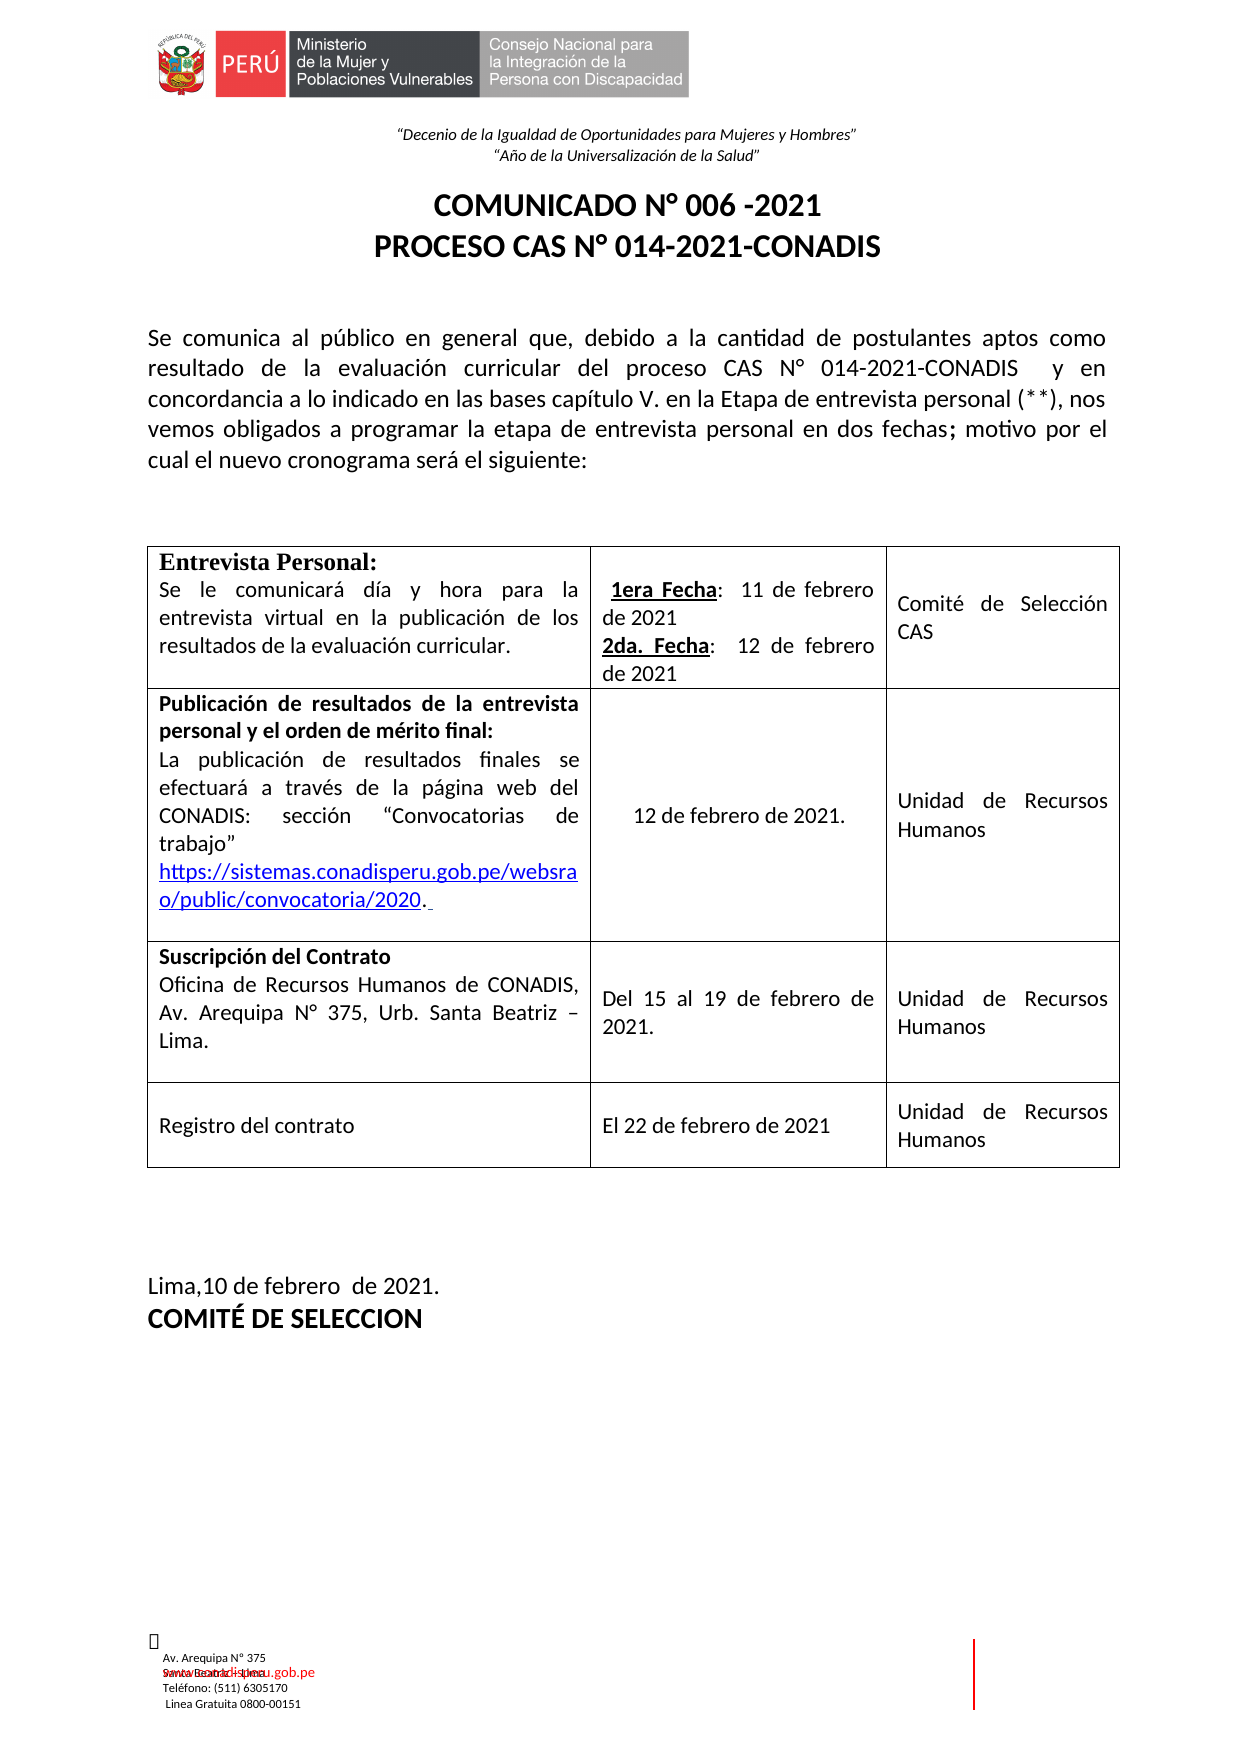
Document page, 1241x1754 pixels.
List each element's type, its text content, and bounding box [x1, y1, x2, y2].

table_header 1era Fecha: 11 de febrero de 2021 2da. Fecha: 12 de febrero de 2021 [591, 547, 886, 688]
table_cell Registro del contrato [148, 1083, 590, 1167]
table_cell Unidad de Recursos Humanos [887, 1083, 1119, 1167]
table_cell Unidad de Recursos Humanos [887, 942, 1119, 1082]
table_cell Del 15 al 19 de febrero de 2021. [591, 942, 886, 1082]
table_cell Suscripción del Contrato Oficina de Recursos Humanos de CONADIS, Av. Arequipa N° 375, Urb. Santa Beatriz – Lima. [148, 942, 590, 1082]
picture [147, 29, 690, 99]
text PROCESO CAS N° 014-2021-CONADIS [148, 225, 1107, 266]
table_cell Unidad de Recursos Humanos [887, 689, 1119, 941]
table_cell El 22 de febrero de 2021 [591, 1083, 886, 1167]
text Lima,10 de febrero de 2021. [148, 1270, 1107, 1300]
text COMITÉ DE SELECCION [148, 1300, 1107, 1336]
table_cell Publicación de resultados de la entrevista personal y el orden de mérito final: La publicación de resultados finales se efectuará a través de la página web del CONADIS: sección “Convocatorias de trabajo” https://sistemas.conadisperu.gob.pe/websrao/public/convocatoria/2020. [148, 689, 590, 941]
text COMUNICADO N° 006 -2021 [148, 184, 1107, 225]
table_header Entrevista Personal: Se le comunicará día y hora para la entrevista virtual en la publicación de los resultados de la evaluación curricular. [148, 547, 590, 688]
table_header Comité de Selección CAS [887, 547, 1119, 688]
table_cell 12 de febrero de 2021. [591, 689, 886, 941]
text Se comunica al público en general que, debido a la cantidad de postulantes aptos como resultado de la evaluación curricular del proceso CAS N° 014-2021-CONADIS y en concordancia a lo indicado en las bases capítulo V. en la Etapa de entrevista personal (**), nos vemos obligados a programar la etapa de entrevista personal en dos fechas; motivo por el cual el nuevo cronograma será el siguiente: [148, 322, 1107, 474]
